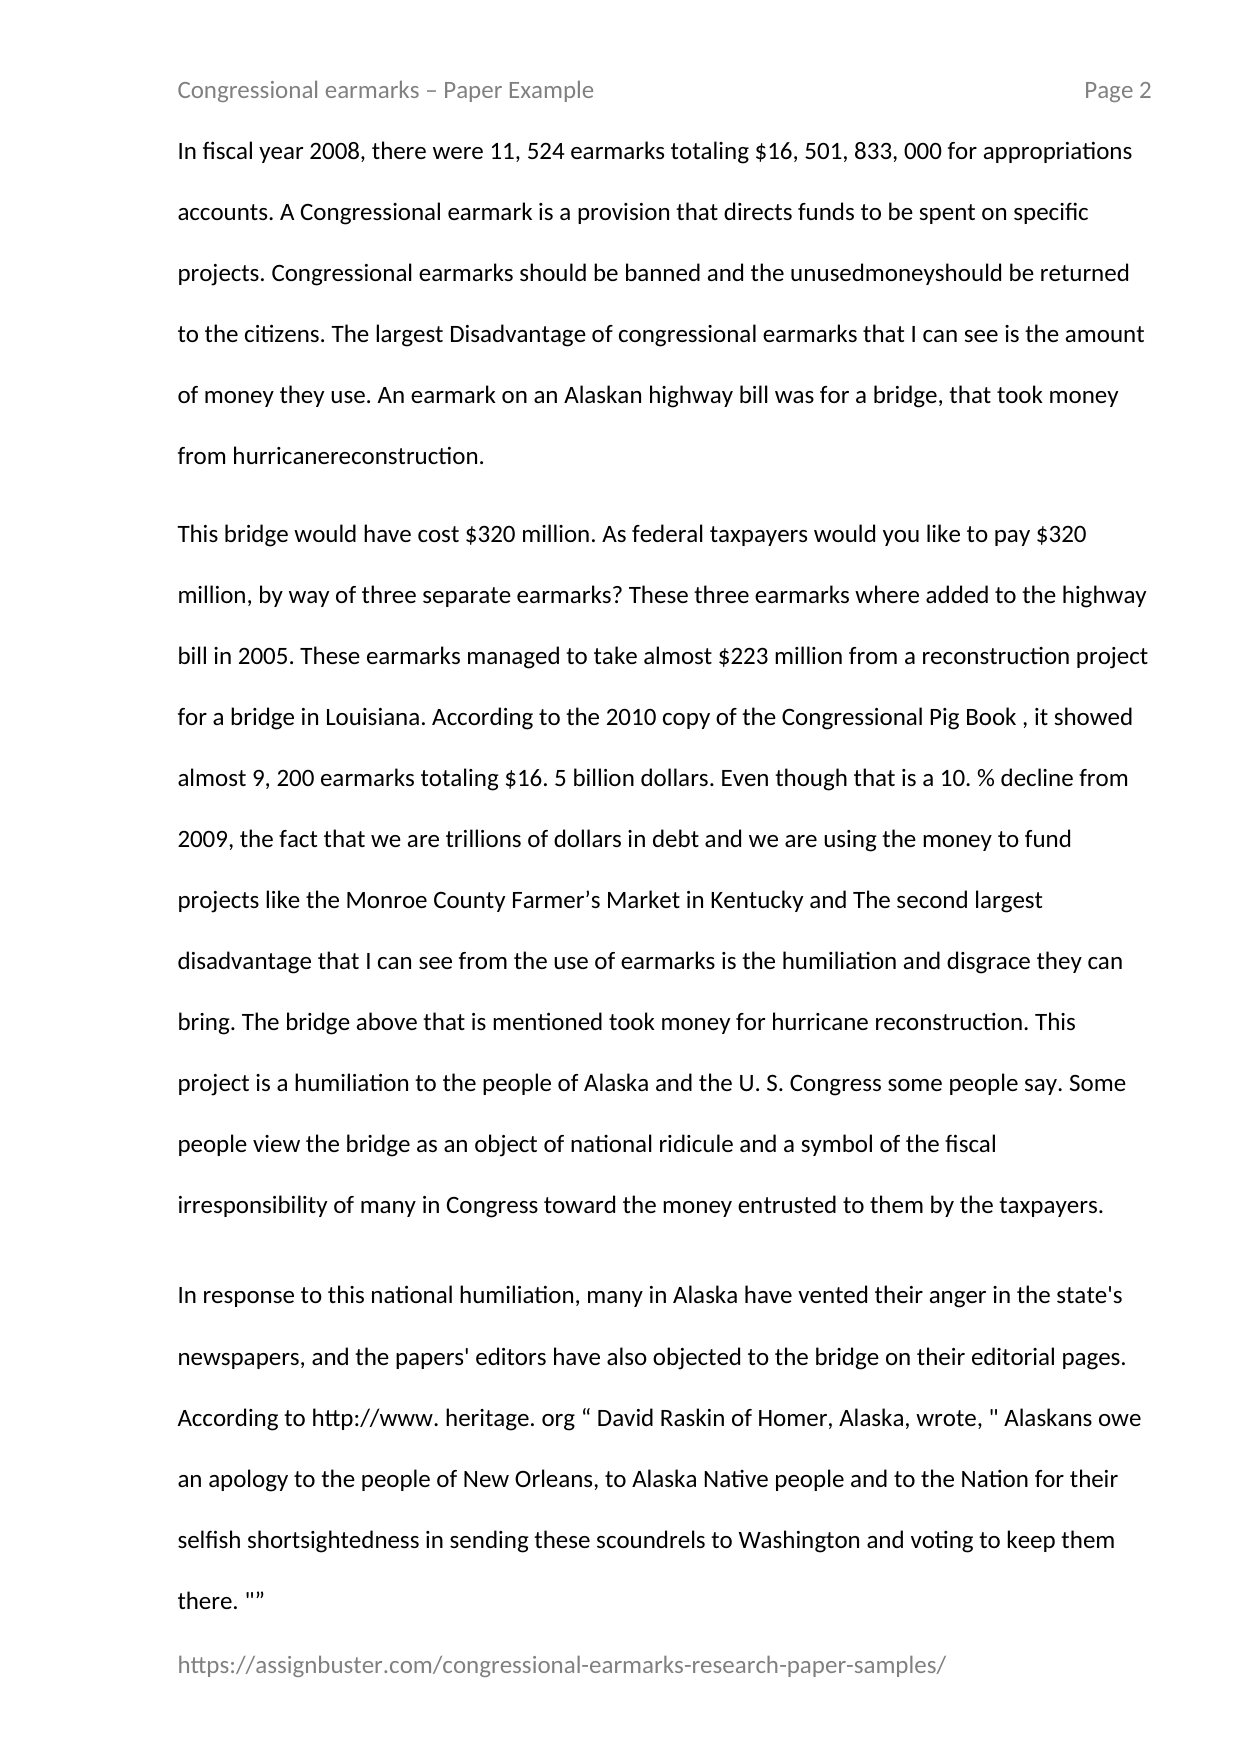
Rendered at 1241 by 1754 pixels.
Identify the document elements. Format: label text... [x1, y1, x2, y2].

text In response to this national humiliation, many in Alaska have vented their anger in the state's newspapers, and the papers' editors have also objected to the bridge on their editorial pages. According to http://www. heritage. org “ David Raskin of Homer, Alaska, wrote, " Alaskans owe an apology to the people of New Orleans, to Alaska Native people and to the Nation for their selfish shortsightedness in sending these scoundrels to Washington and voting to keep them there. "” [177, 1280, 1152, 1615]
text In fiscal year 2008, there were 11, 524 earmarks totaling $16, 501, 833, 000 for appropriations accounts. A Congressional earmark is a provision that directs funds to be spent on specific projects. Congressional earmarks should be banned and the unusedmoneyshould be returned to the citizens. The largest Disadvantage of congressional earmarks that I can see is the amount of money they use. An earmark on an Alaskan highway bill was for a bridge, that took money from hurricanereconstruction. [177, 135, 1152, 471]
text This bridge would have cost $320 million. As federal taxpayers would you like to pay $320 million, by way of three separate earmarks? These three earmarks where added to the highway bill in 2005. These earmarks managed to take almost $223 million from a reconstruction project for a bridge in Louisiana. According to the 2010 copy of the Congressional Pig Book , it showed almost 9, 200 earmarks totaling $16. 5 billion dollars. Even though that is a 10. % decline from 2009, the fact that we are trillions of dollars in debt and we are using the money to fund projects like the Monroe County Farmer’s Market in Kentucky and The second largest disadvantage that I can see from the use of earmarks is the humiliation and disgrace they can bring. The bridge above that is mentioned took money for hurricane reconstruction. This project is a humiliation to the people of Alaska and the U. S. Congress some people say. Some people view the bridge as an object of national ridicule and a symbol of the fiscal irresponsibility of many in Congress toward the money entrusted to them by the taxpayers. [177, 518, 1152, 1220]
